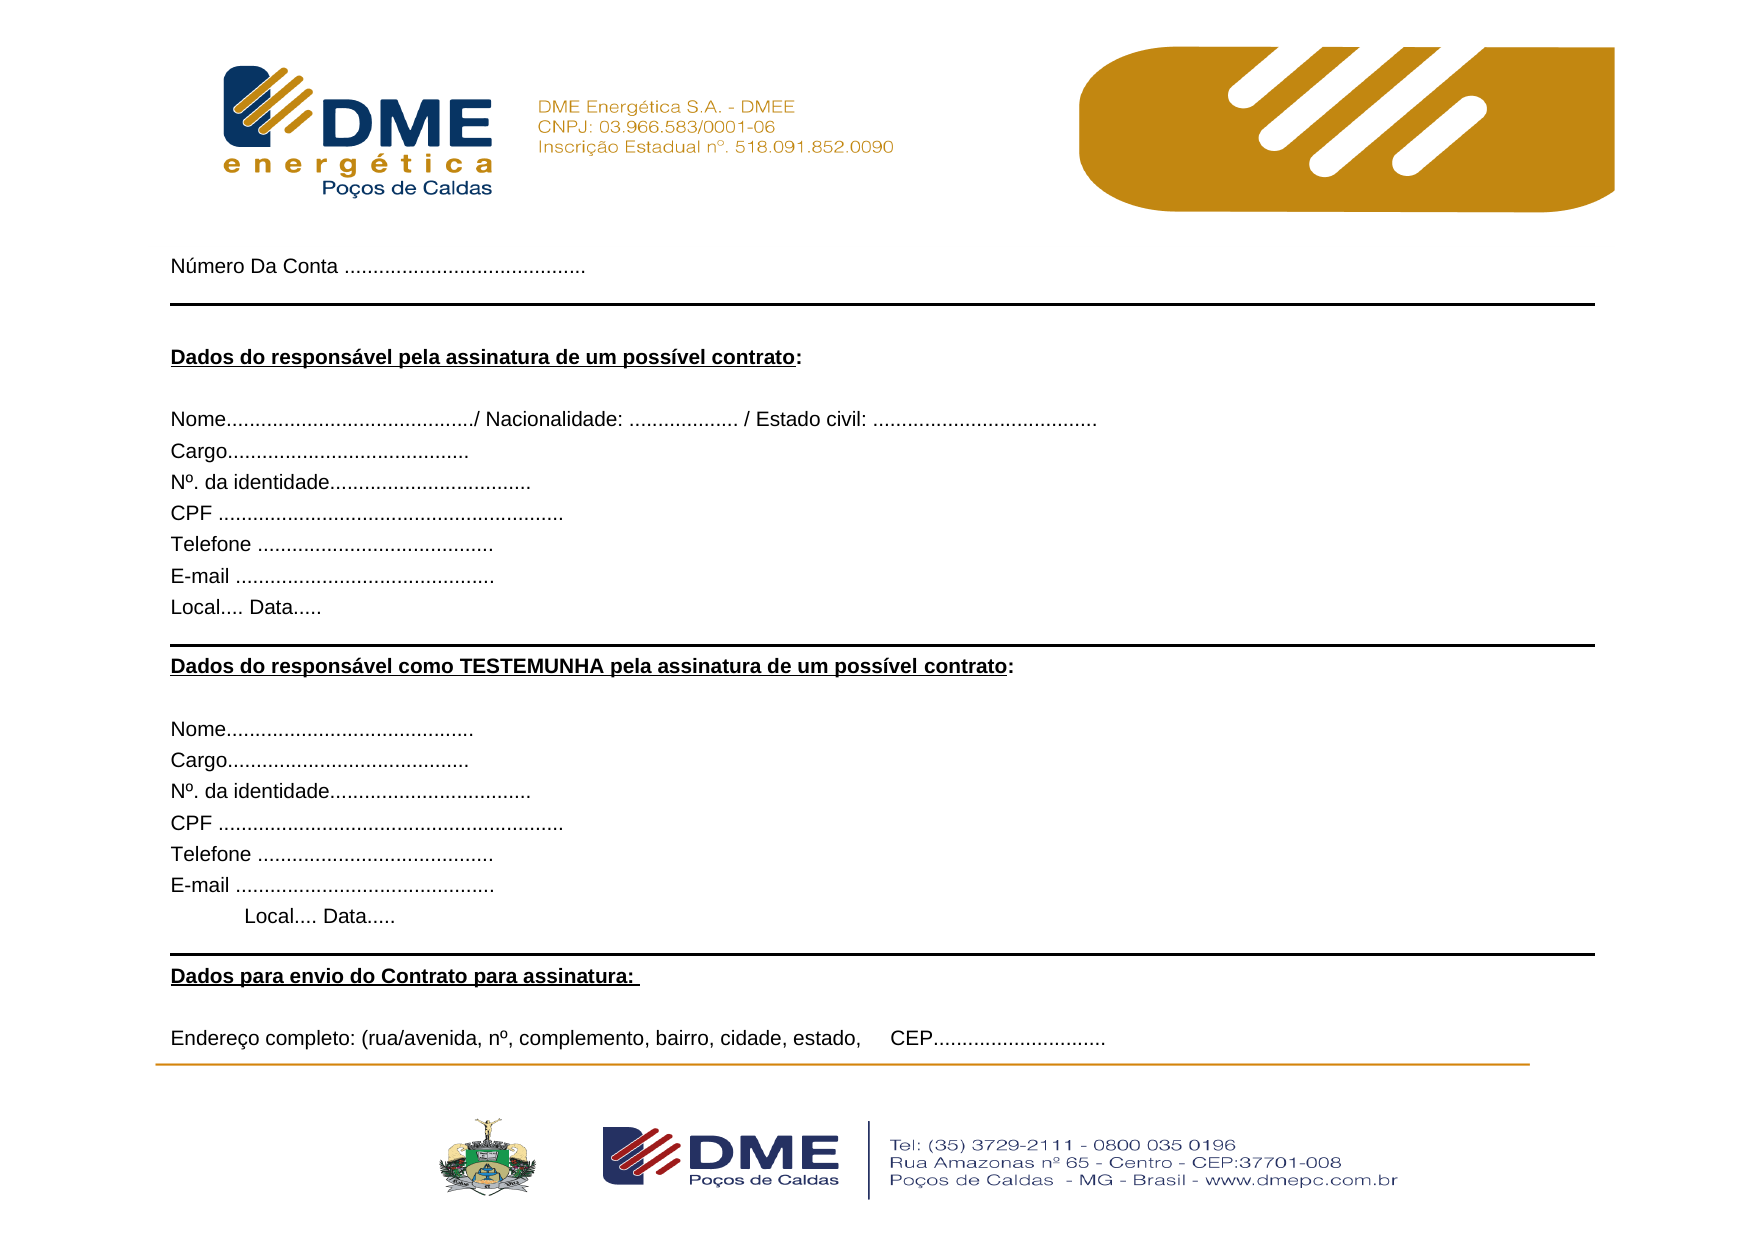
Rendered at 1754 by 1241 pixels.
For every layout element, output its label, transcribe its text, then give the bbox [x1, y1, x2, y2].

text Número Da Conta .......................................... [170, 247, 1595, 303]
text Local.... Data..... [170, 587, 1595, 644]
text CPF ............................................................ [170, 803, 1595, 834]
text Nome.........................................../ Nacionalidade: ................... / Estado civil: ....................................... [170, 400, 1595, 431]
picture [88, 1057, 1577, 1241]
picture [147, 0, 1615, 247]
text Telefone ......................................... [170, 525, 1595, 556]
text E-mail ............................................. [170, 866, 1595, 897]
text Nº. da identidade................................... [170, 772, 1595, 803]
text Nº. da identidade................................... [170, 462, 1595, 494]
text Cargo.......................................... [170, 431, 1595, 462]
text Nome........................................... [170, 709, 1595, 741]
text Endereço completo: (rua/avenida, nº, complemento, bairro, cidade, estado, CEP.............................. [170, 1019, 1595, 1050]
text Local.... Data..... [170, 897, 1595, 953]
text E-mail ............................................. [170, 556, 1595, 587]
text Telefone ......................................... [170, 834, 1595, 866]
text CPF ............................................................ [170, 494, 1595, 525]
text Dados para envio do Contrato para assinatura: [133, 956, 1595, 987]
text Dados do responsável pela assinatura de um possível contrato: [170, 337, 1595, 369]
text Cargo.......................................... [170, 741, 1595, 772]
text Dados do responsável como TESTEMUNHA pela assinatura de um possível contrato: [170, 647, 1595, 678]
